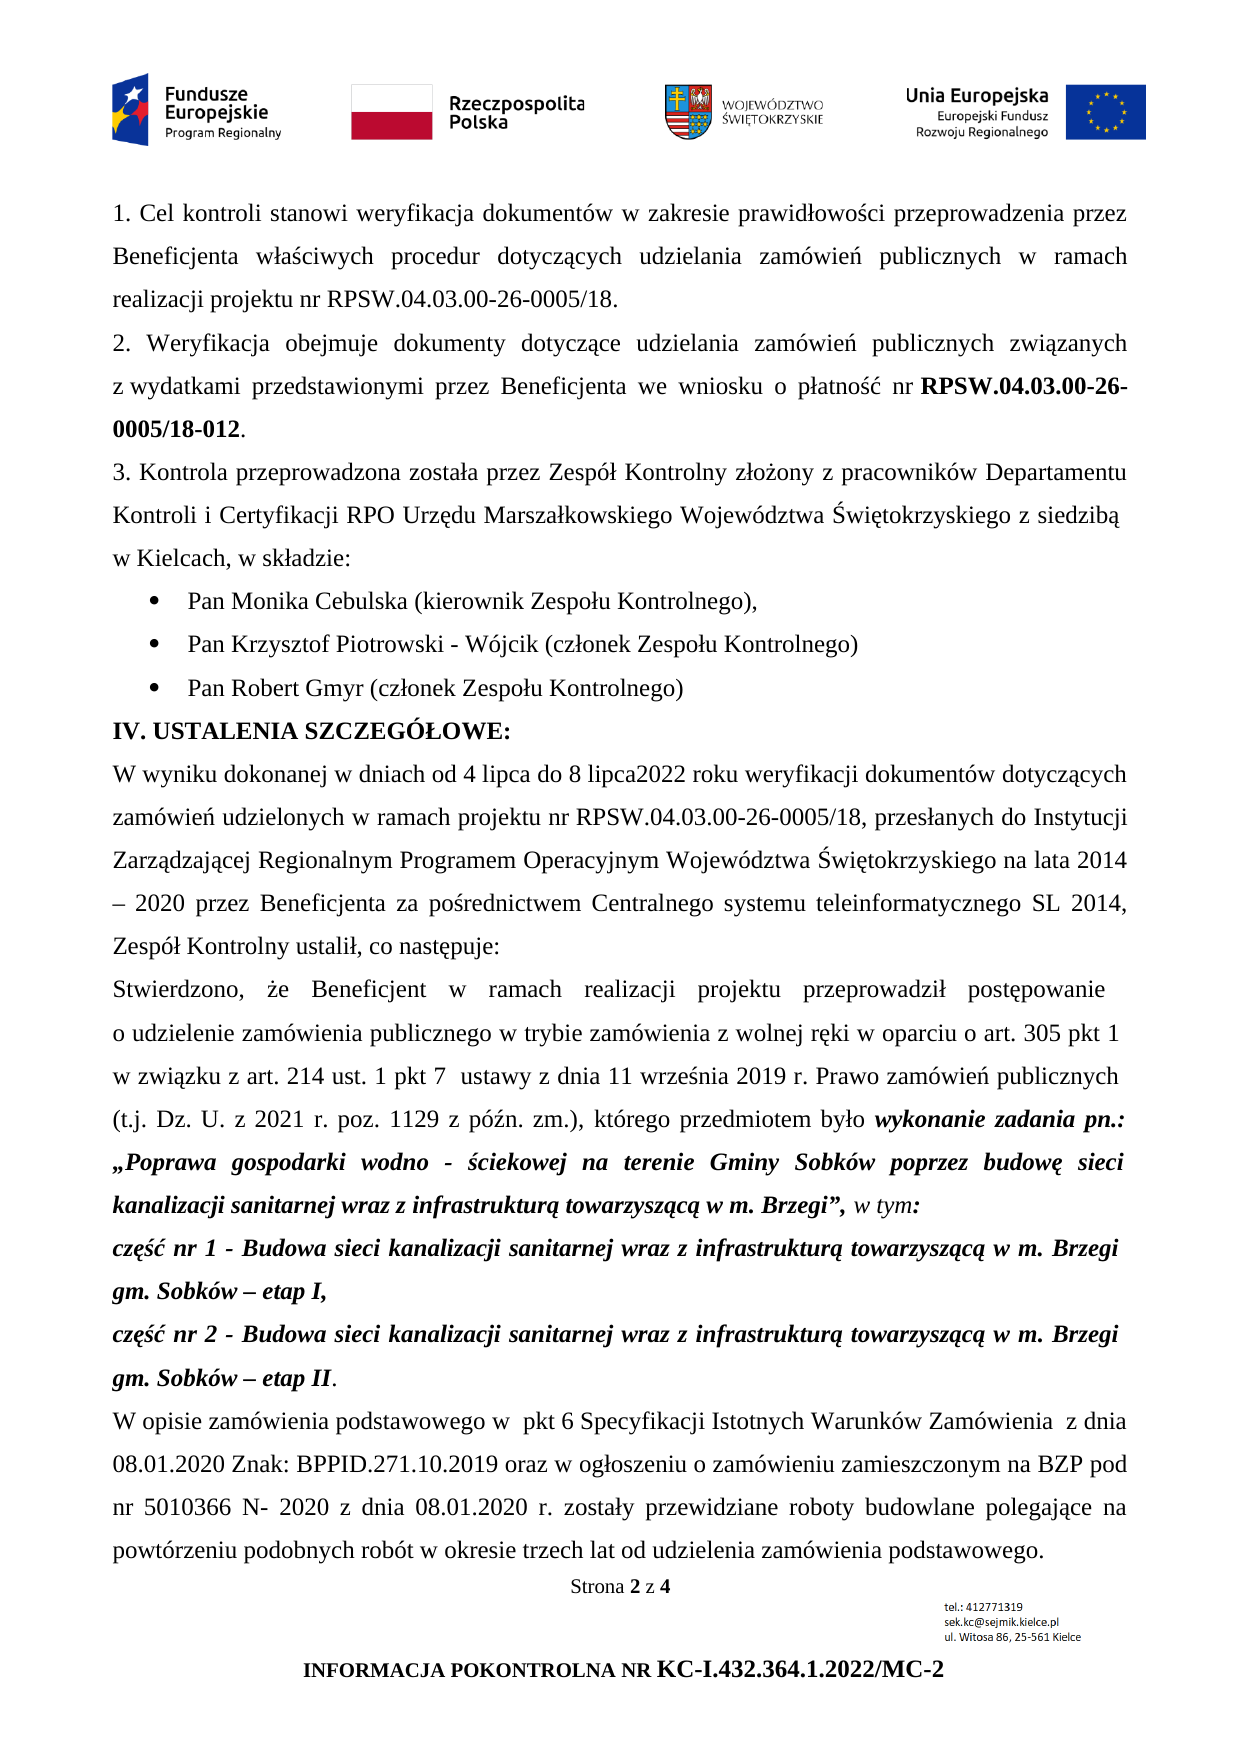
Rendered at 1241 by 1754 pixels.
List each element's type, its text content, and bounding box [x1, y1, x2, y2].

list część nr 2 - Budowa sieci kanalizacji sanitarnej wraz z infrastrukturą towarzyszącą w m. Brzegi gm. Sobków – etap II. [112, 1319, 1128, 1391]
list część nr 1 - Budowa sieci kanalizacji sanitarnej wraz z infrastrukturą towarzyszącą w m. Brzegi gm. Sobków – etap I, [112, 1233, 1128, 1305]
text 1. Cel kontroli stanowi weryfikacja dokumentów w zakresie prawidłowości przeprowadzenia przez Beneficjenta właściwych procedur dotyczących udzielania zamówień publicznych w ramach realizacji projektu nr RPSW.04.03.00-26-0005/18. [112, 198, 1128, 313]
picture [665, 73, 823, 146]
text 3. Kontrola przeprowadzona została przez Zespół Kontrolny złożony z pracowników Departamentu Kontroli i Certyfikacji RPO Urzędu Marszałkowskiego Województwa Świętokrzyskiego z siedzibą w Kielcach, w składzie: [112, 457, 1128, 572]
text W wyniku dokonanej w dniach od 4 lipca do 8 lipca2022 roku weryfikacji dokumentów dotyczących zamówień udzielonych w ramach projektu nr RPSW.04.03.00-26-0005/18, przesłanych do Instytucji Zarządzającej Regionalnym Programem Operacyjnym Województwa Świętokrzyskiego na lata 2014 – 2020 przez Beneficjenta za pośrednictwem Centralnego systemu teleinformatycznego SL 2014, Zespół Kontrolny ustalił, co następuje: [112, 759, 1128, 960]
list Pan Monika Cebulska (kierownik Zespołu Kontrolnego), [150, 586, 1128, 615]
text Stwierdzono, że Beneficjent w ramach realizacji projektu przeprowadził postępowanie o udzielenie zamówienia publicznego w trybie zamówienia z wolnej ręki w oparciu o art. 305 pkt 1 w związku z art. 214 ust. 1 pkt 7 ustawy z dnia 11 września 2019 r. Prawo zamówień publicznych (t.j. Dz. U. z 2021 r. poz. 1129 z późn. zm.), którego przedmiotem było wykonanie zadania pn.: „Poprawa gospodarki wodno - ściekowej na terenie Gminy Sobków poprzez budowę sieci kanalizacji sanitarnej wraz z infrastrukturą towarzyszącą w m. Brzegi”, w tym: [112, 974, 1128, 1219]
text W opisie zamówienia podstawowego w pkt 6 Specyfikacji Istotnych Warunków Zamówienia z dnia 08.01.2020 Znak: BPPID.271.10.2019 oraz w ogłoszeniu o zamówieniu zamieszczonym na BZP pod nr 5010366 N- 2020 z dnia 08.01.2020 r. zostały przewidziane roboty budowlane polegające na powtórzeniu podobnych robót w okresie trzech lat od udzielenia zamówienia podstawowego. [112, 1406, 1128, 1564]
text 2. Weryfikacja obejmuje dokumenty dotyczące udzielania zamówień publicznych związanych z wydatkami przedstawionymi przez Beneficjenta we wniosku o płatność nr RPSW.04.03.00-26-0005/18-012. [112, 328, 1128, 443]
list Pan Robert Gmyr (członek Zespołu Kontrolnego) [150, 673, 1128, 701]
list Pan Krzysztof Piotrowski - Wójcik (członek Zespołu Kontrolnego) [150, 629, 1128, 658]
picture [907, 73, 1146, 146]
picture [944, 1598, 1129, 1678]
text IV. USTALENIA SZCZEGÓŁOWE: [112, 716, 1128, 744]
picture [112, 73, 281, 146]
picture [351, 73, 585, 146]
